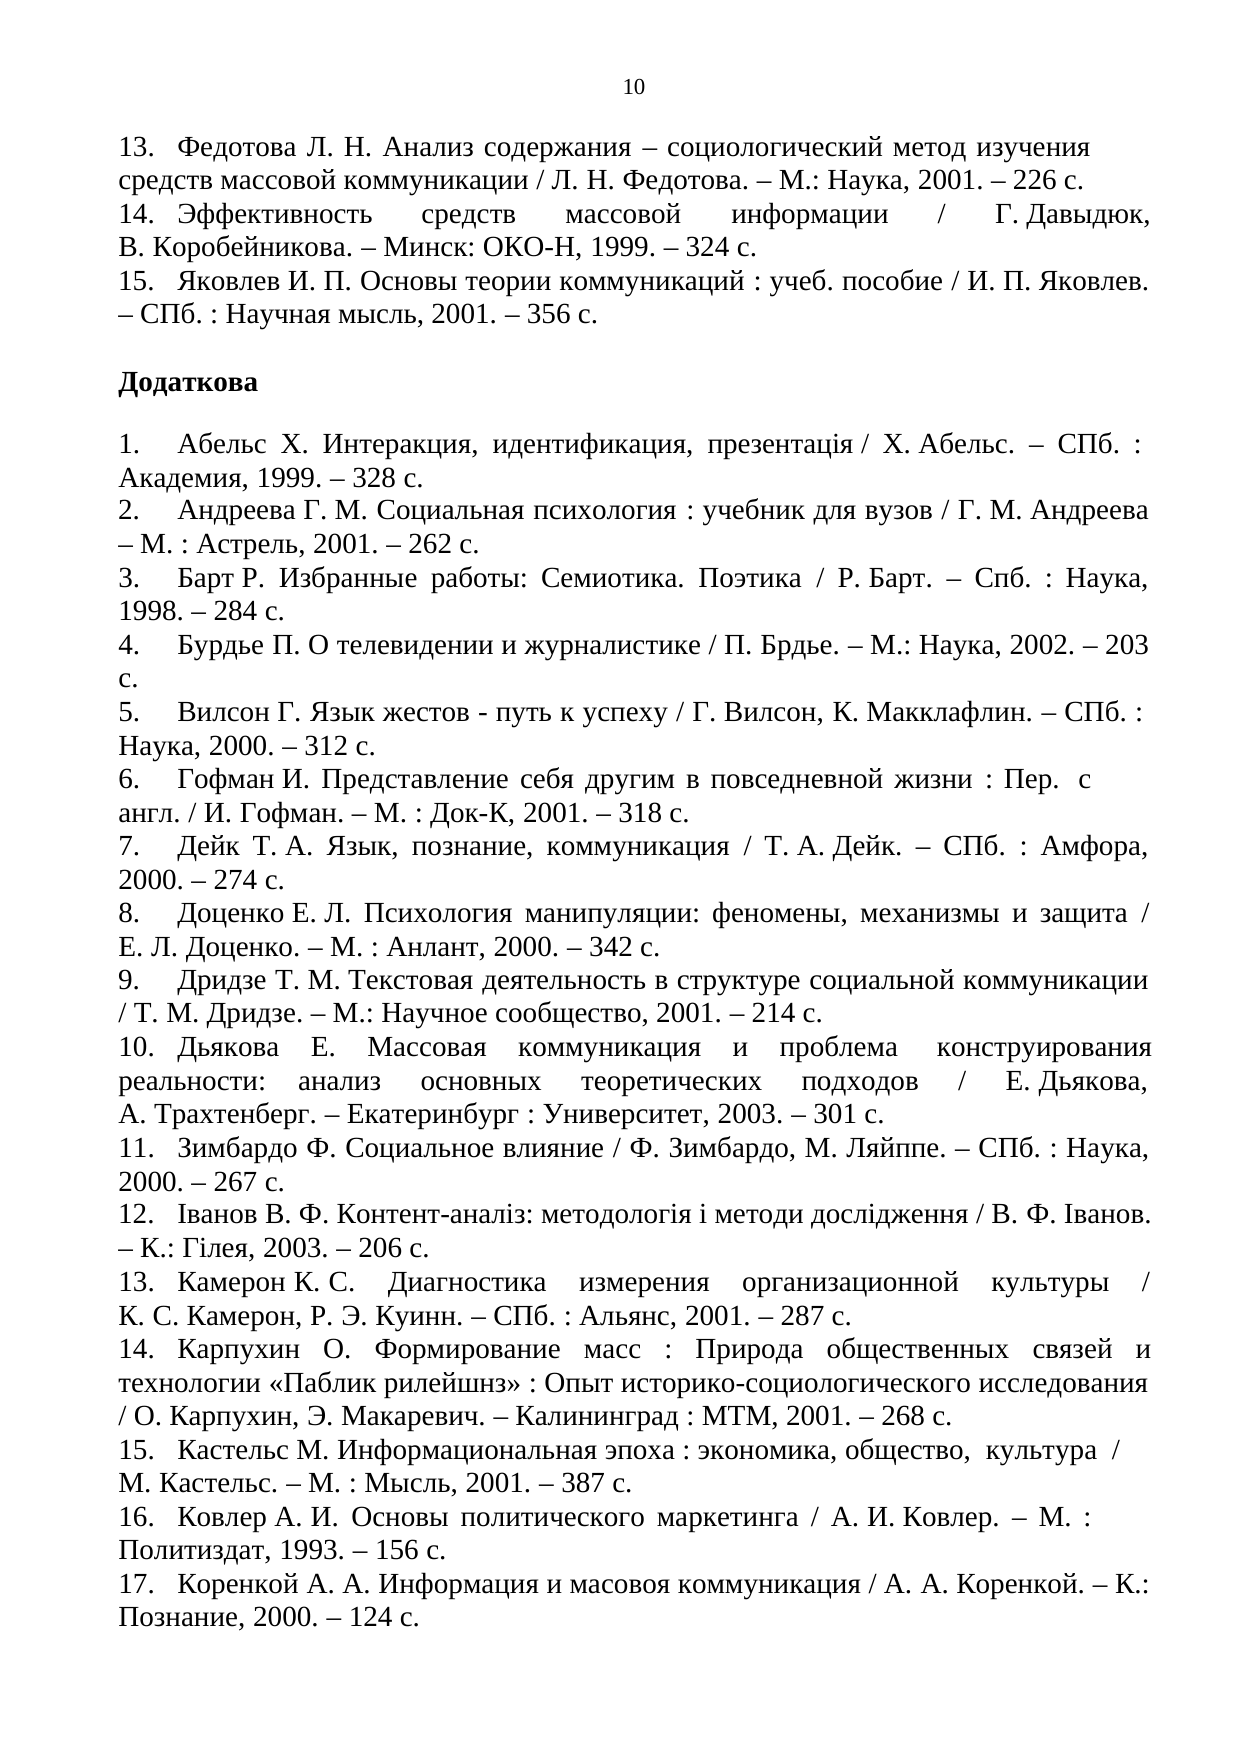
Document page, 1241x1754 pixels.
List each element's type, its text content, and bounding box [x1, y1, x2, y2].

list Эффективность средств массовой информации / Г. Давыдюк, В. Коробейникова. – Минск: ОКО-Н, 1999. – 324 с. [118, 196, 1152, 263]
subtitle Додаткова [118, 364, 1173, 398]
list Федотова Л. Н. Анализ содержания – социологический метод изучения средств массовой коммуникации / Л. Н. Федотова. – М.: Наука, 2001. – 226 с. [118, 129, 1151, 196]
list Дейк Т. А. Язык, познание, коммуникация / Т. А. Дейк. – СПб. : Амфора, 2000. – 274 с. [118, 828, 1152, 895]
list Дьякова Е. Массовая коммуникация и проблема конструирования реальности: анализ основных теоретических подходов / Е. Дьякова, А. Трахтенберг. – Екатеринбург : Университет, 2003. – 301 с. [118, 1029, 1152, 1130]
text – М. : Астрель, 2001. – 262 с. [118, 526, 1173, 560]
list Іванов В. Ф. Контент-аналіз: методологія і методи дослідження / В. Ф. Іванов. [118, 1197, 1173, 1231]
list Яковлев И. П. Основы теории коммуникаций : учеб. пособие / И. П. Яковлев. [118, 263, 1173, 297]
list Зимбардо Ф. Социальное влияние / Ф. Зимбардо, М. Ляйппе. – СПб. : Наука, 2000. – 267 с. [118, 1130, 1151, 1197]
list Бурдье П. О телевидении и журналистике / П. Брдье. – М.: Наука, 2002. – 203 с. [118, 627, 1152, 694]
list Карпухин О. Формирование масс : Природа общественных связей и технологии «Паблик рилейшнз» : Опыт историко-социологического исследования [118, 1331, 1151, 1398]
list Андреева Г. М. Социальная психология : учебник для вузов / Г. М. Андреева [118, 493, 1173, 526]
list Барт Р. Избранные работы: Семиотика. Поэтика / Р. Барт. – Спб. : Наука, 1998. – 284 с. [118, 560, 1151, 627]
list Доценко Е. Л. Психология манипуляции: феномены, механизмы и защита / Е. Л. Доценко. – М. : Анлант, 2000. – 342 с. [118, 895, 1152, 962]
text – К.: Гілея, 2003. – 206 с. [118, 1231, 1173, 1264]
list Ковлер А. И. Основы политического маркетинга / А. И. Ковлер. – М. : Политиздат, 1993. – 156 с. [118, 1499, 1152, 1566]
list Кастельс М. Информациональная эпоха : экономика, общество, культура / М. Кастельс. – М. : Мысль, 2001. – 387 с. [118, 1432, 1152, 1499]
text / О. Карпухин, Э. Макаревич. – Калининград : МТМ, 2001. – 268 с. [118, 1398, 1173, 1432]
list Вилсон Г. Язык жестов - путь к успеху / Г. Вилсон, К. Макклафлин. – СПб. : Наука, 2000. – 312 с. [118, 694, 1152, 761]
list Дридзе Т. М. Текстовая деятельность в структуре социальной коммуникации [118, 962, 1173, 996]
list Гофман И. Представление себя другим в повседневной жизни : Пер. с англ. / И. Гофман. – М. : Док-К, 2001. – 318 с. [118, 761, 1152, 828]
list Коренкой А. А. Информация и масовоя коммуникация / А. А. Коренкой. – К.: Познание, 2000. – 124 с. [118, 1566, 1152, 1633]
text – СПб. : Научная мысль, 2001. – 356 с. [118, 297, 1173, 330]
list Абельс Х. Интеракция, идентификация, презентація / Х. Абельс. – СПб. : Академия, 1999. – 328 с. [118, 426, 1152, 493]
list Камерон К. С. Диагностика измерения организационной культуры / К. С. Камерон, Р. Э. Куинн. – СПб. : Альянс, 2001. – 287 с. [118, 1264, 1152, 1331]
text / Т. М. Дридзе. – М.: Научное сообщество, 2001. – 214 с. [118, 996, 1173, 1029]
